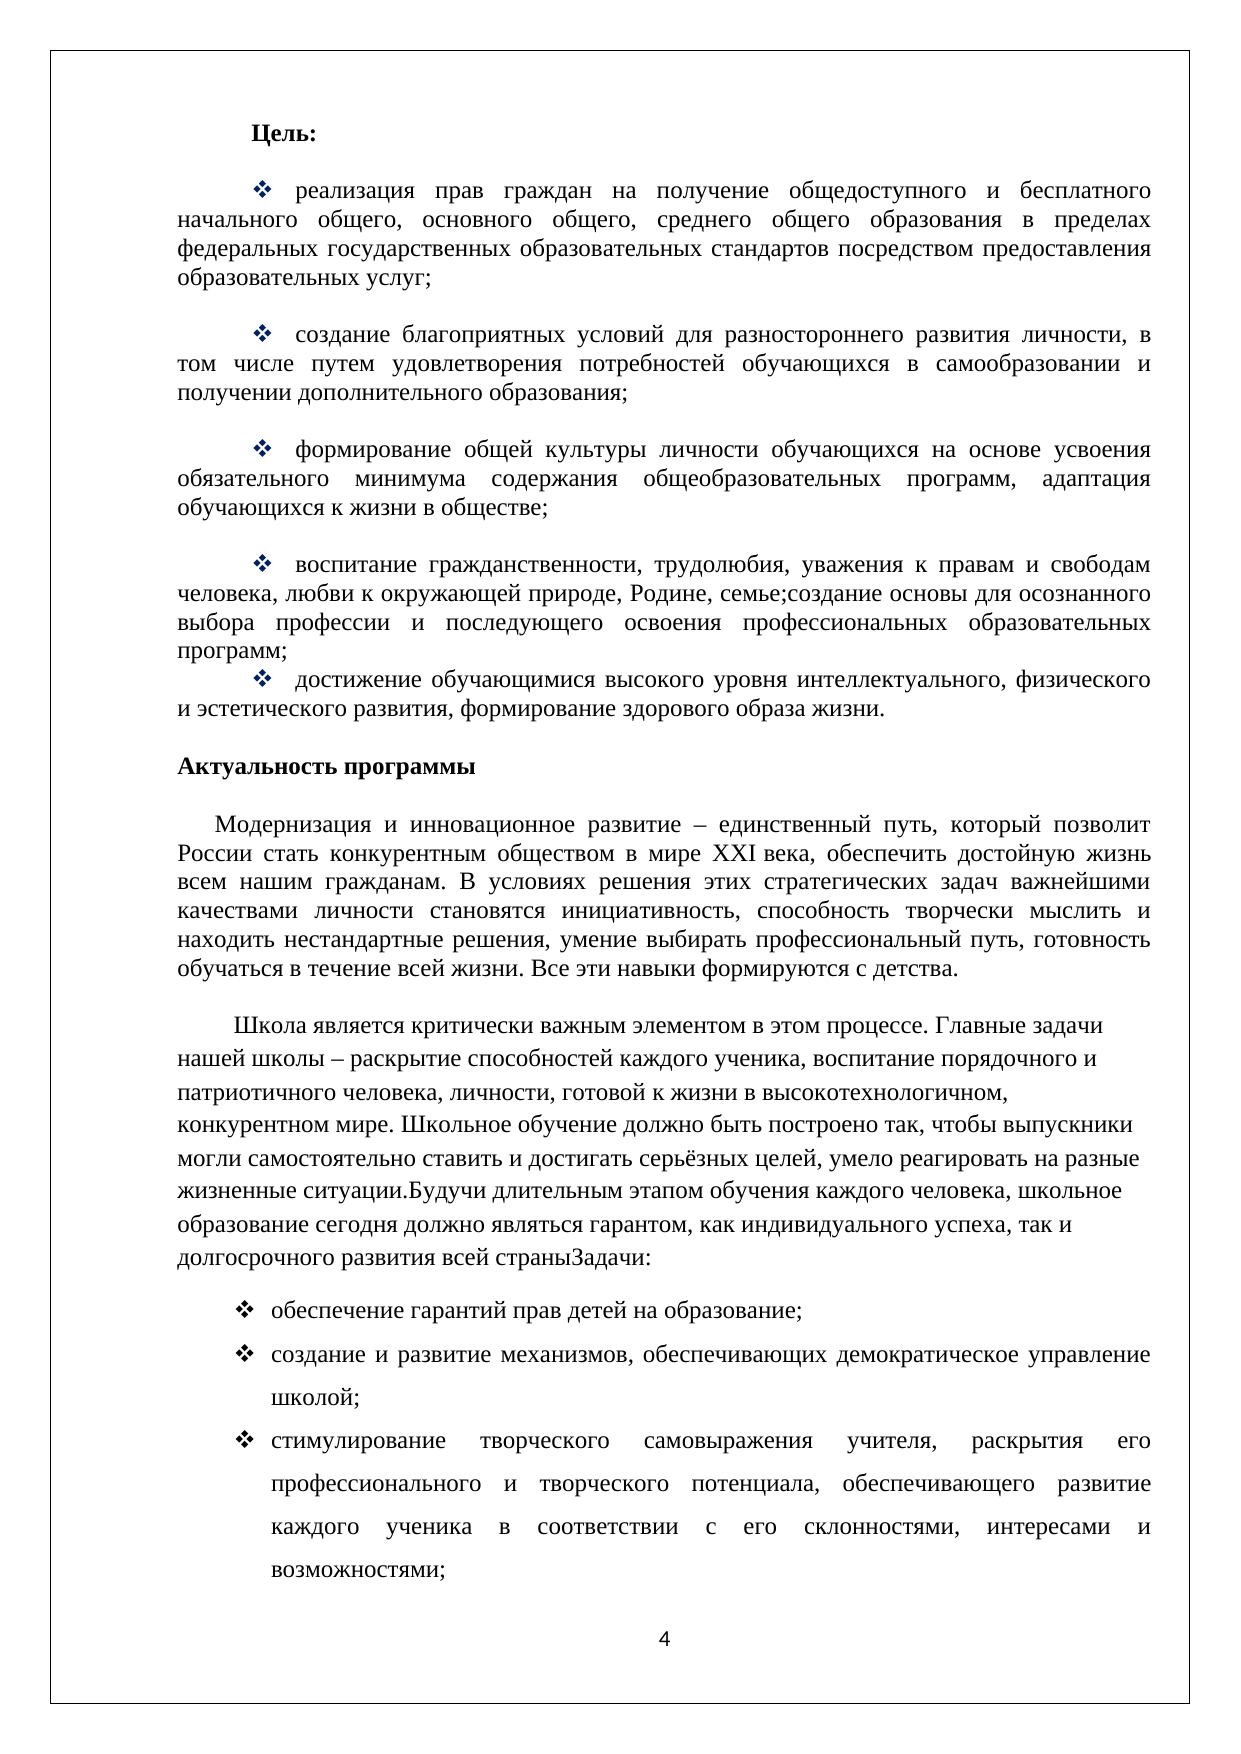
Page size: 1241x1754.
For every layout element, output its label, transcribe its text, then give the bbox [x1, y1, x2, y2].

list формирование общей культуры личности обучающихся на основе усвоения обязательного минимума содержания общеобразовательных программ, адаптация обучающихся к жизни в обществе; [177, 434, 1152, 521]
list создание и развитие механизмов, обеспечивающих демократическое управление школой; [233, 1339, 1152, 1411]
list воспитание гражданственности, трудолюбия, уважения к правам и свободам человека, любви к окружающей природе, Родине, семье;создание основы для осознанного выбора профессии и последующего освоения профессиональных образовательных программ; [177, 549, 1152, 664]
list реализация прав граждан на получение общедоступного и бесплатного начального общего, основного общего, среднего общего образования в пределах федеральных государственных образовательных стандартов посредством предоставления образовательных услуг; [177, 176, 1152, 291]
list обеспечение гарантий прав детей на образование; [233, 1296, 1152, 1324]
text Актуальность программы [177, 751, 1152, 780]
text Школа является критически важным элементом в этом процессе. Главные задачи нашей школы – раскрытие способностей каждого ученика, воспитание порядочного и патриотичного человека, личности, готовой к жизни в высокотехнологичном, конкурентном мире. Школьное обучение должно быть построено так, чтобы выпускники могли самостоятельно ставить и достигать серьёзных целей, умело реагировать на разные жизненные ситуации.Будучи длительным этапом обучения каждого человека, школьное образование сегодня должно являться гарантом, как индивидуального успеха, так и долгосрочного развития всей страныЗадачи: [177, 1011, 1152, 1270]
list достижение обучающимися высокого уровня интеллектуального, физического и эстетического развития, формирование здорового образа жизни. [177, 664, 1152, 722]
list создание благоприятных условий для разностороннего развития личности, в том числе путем удовлетворения потребностей обучающихся в самообразовании и получении дополнительного образования; [177, 319, 1152, 406]
text Цель: [251, 118, 1152, 147]
text Модернизация и инновационное развитие – единственный путь, который позволит России стать конкурентным обществом в мире XXI века, обеспечить достойную жизнь всем нашим гражданам. В условиях решения этих стратегических задач важнейшими качествами личности становятся инициативность, способность творчески мыслить и находить нестандартные решения, умение выбирать профессиональный путь, готовность обучаться в течение всей жизни. Все эти навыки формируются с детства. [177, 809, 1152, 981]
list стимулирование творческого самовыражения учителя, раскрытия его профессионального и творческого потенциала, обеспечивающего развитие каждого ученика в соответствии с его склонностями, интересами и возможностями; [233, 1425, 1152, 1583]
